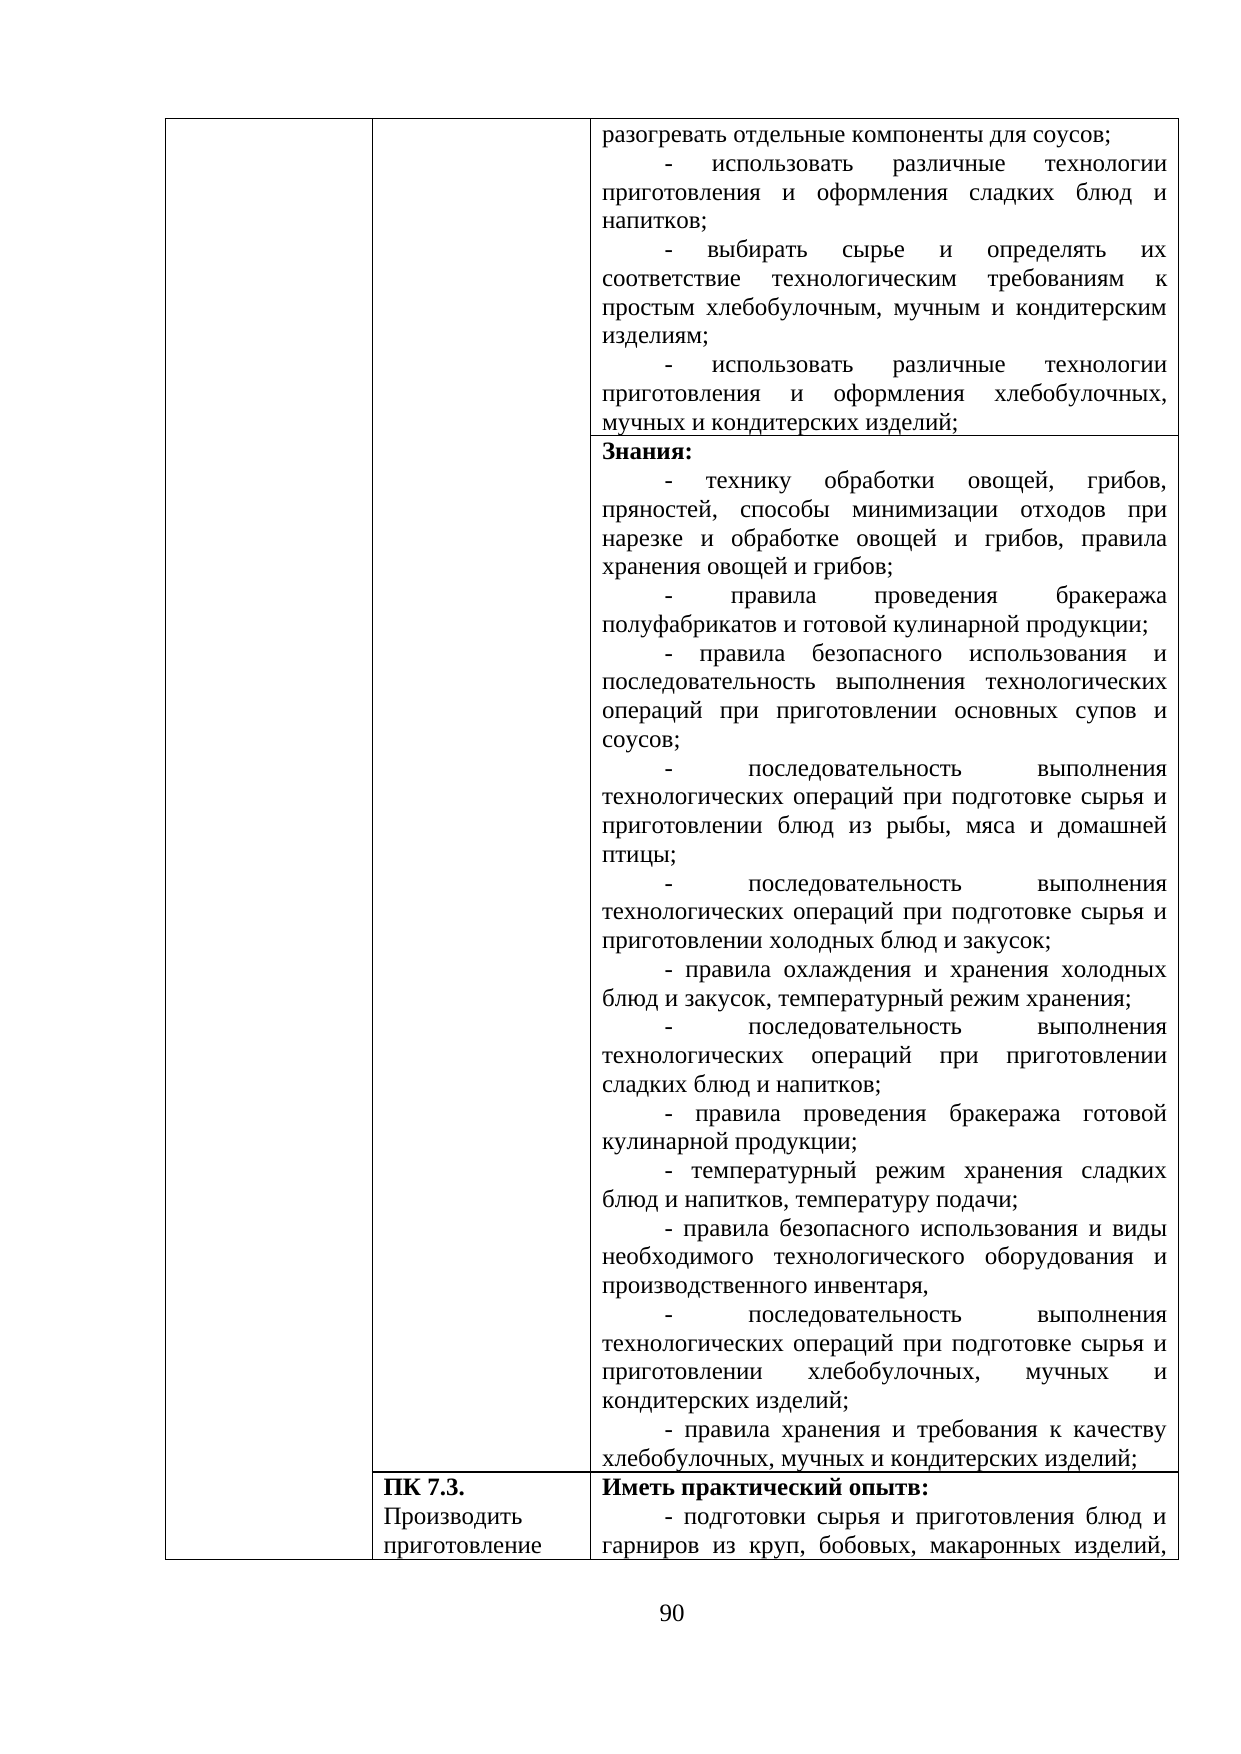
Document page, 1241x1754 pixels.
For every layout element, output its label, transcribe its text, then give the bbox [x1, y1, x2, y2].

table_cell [591, 1473, 1178, 1559]
table_cell Знания: - технику обработки овощей, грибов, пряностей, способы минимизации отходов при нарезке и обработке овощей и грибов, правила хранения овощей и грибов; - правила проведения бракеража полуфабрикатов и готовой кулинарной продукции; - правила безопасного использования и последовательность выполнения технологических операций при приготовлении основных супов и соусов; - последовательность выполнения технологических операций при подготовке сырья и приготовлении блюд из рыбы, мяса и домашней птицы; - последовательность выполнения технологических операций при подготовке сырья и приготовлении холодных блюд и закусок; - правила охлаждения и хранения холодных блюд и закусок, температурный режим хранения; - последовательность выполнения технологических операций при приготовлении сладких блюд и напитков; - правила проведения бракеража готовой кулинарной продукции; - температурный режим хранения сладких блюд и напитков, температуру подачи; - правила безопасного использования и виды необходимого технологического оборудования и производственного инвентаря, - последовательность выполнения технологических операций при подготовке сырья и приготовлении хлебобулочных, мучных и кондитерских изделий; - правила хранения и требования к качеству хлебобулочных, мучных и кондитерских изделий; [591, 436, 1178, 1471]
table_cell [373, 1473, 590, 1559]
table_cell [591, 119, 1178, 435]
